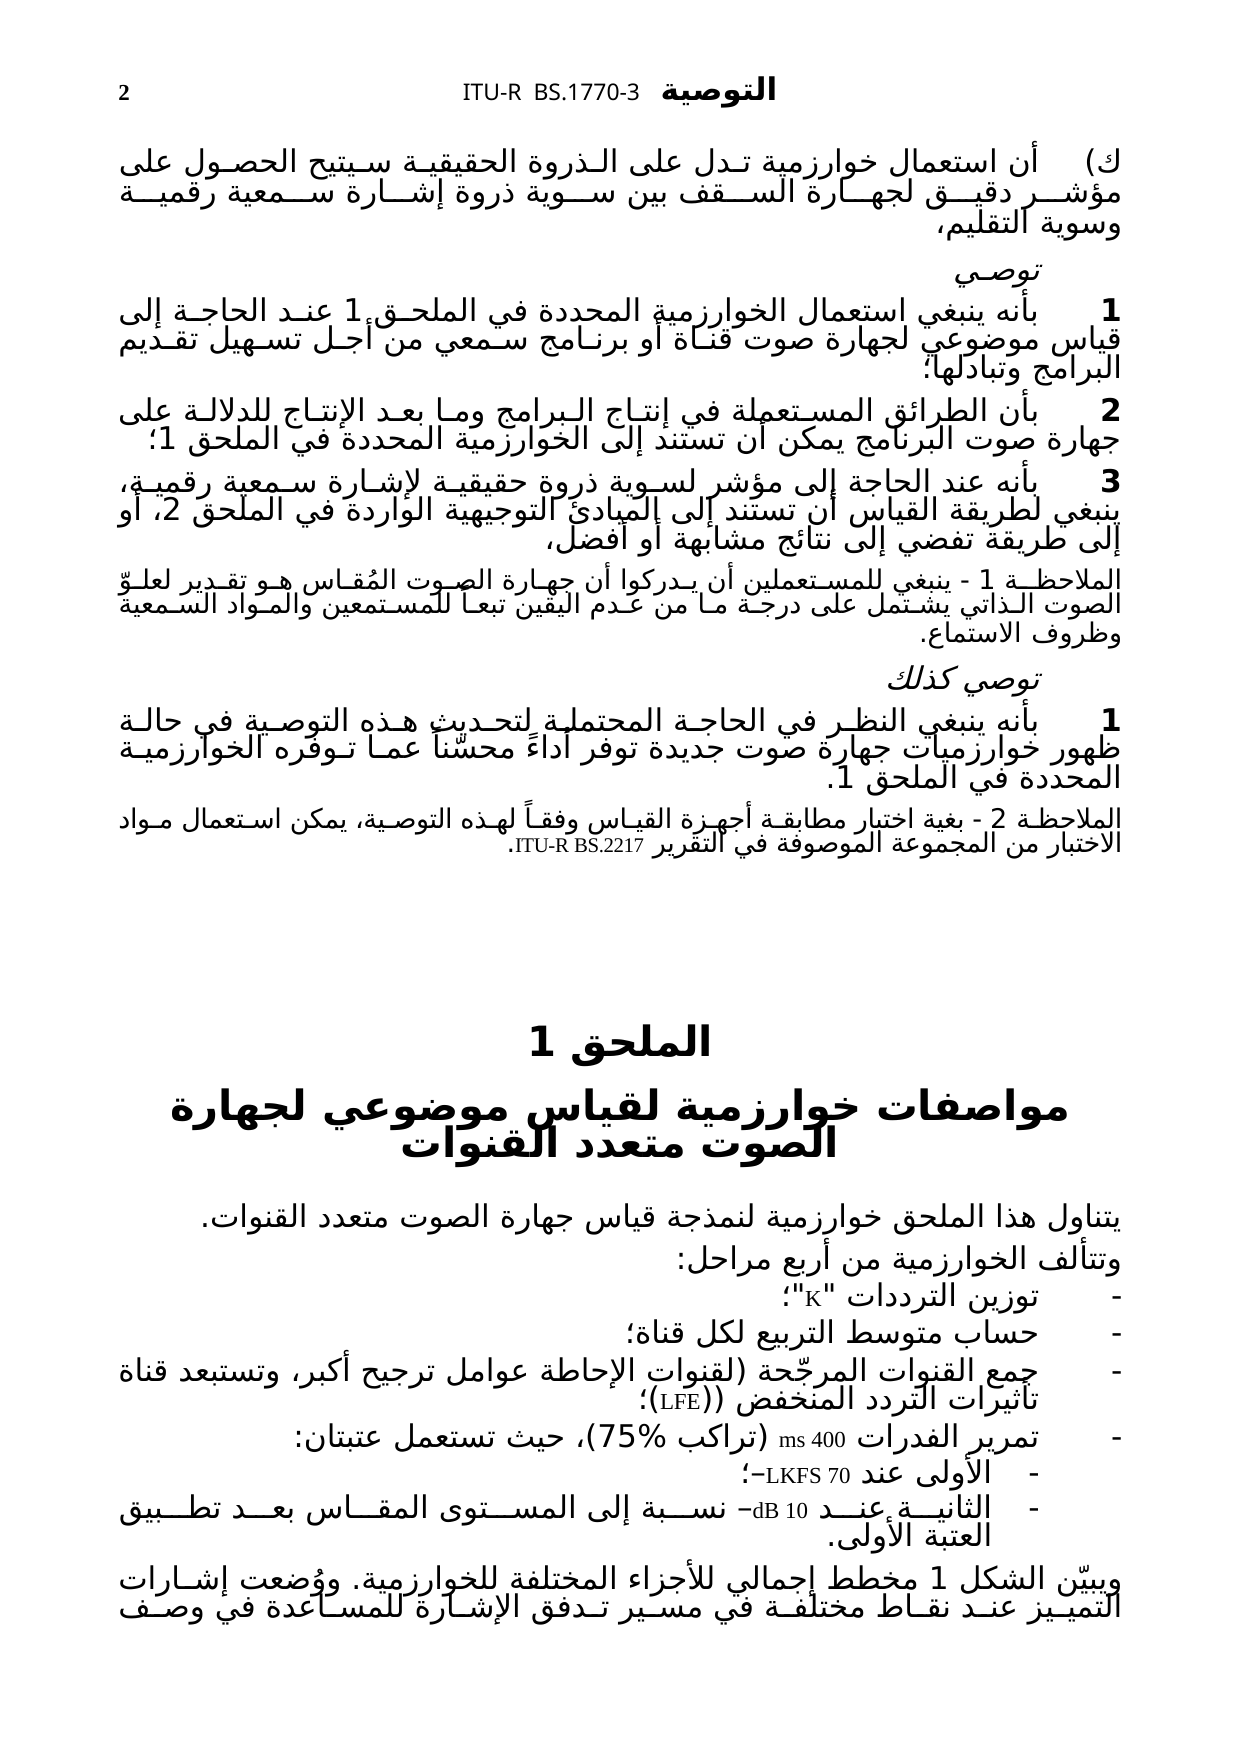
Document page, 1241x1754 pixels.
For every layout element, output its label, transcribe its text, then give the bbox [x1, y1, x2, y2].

text 1 بأنه ينبغي استعمال الخوارزمية المحددة في الملحق 1 عند الحاجة إلى قياس موضوعي لجهارة صوت قناة أو برنامج سمعي من أجل تسهيل تقديم البرامج وتبادلها؛ [118, 299, 1122, 386]
text - تمرير الفدرات ms 400 (تراكب %75)، حيث تستعمل عتبتان: [118, 1425, 1122, 1454]
text 1 بأنه ينبغي النظر في الحاجة المحتملة لتحديث هذه التوصية في حالة ظهور خوارزميات جهارة صوت جديدة توفر أداءً محسّناً عما توفره الخوارزمية المحددة في الملحق 1. [118, 708, 1122, 795]
text توصي كذلك [118, 666, 1039, 696]
title يتناول هذا الملحق خوارزمية لنمذجة قياس جهارة الصوت متعدد القنوات. [257, 1204, 475, 1233]
title مواصفات خوارزمية لقياس موضوعي لجهارة الصوت متعدد القنوات [118, 1089, 1122, 1167]
title يتناول هذا الملحق خوارزمية لنمذجة قياس جهارة الصوت متعدد القنوات. [118, 1204, 293, 1233]
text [118, 1566, 1122, 1624]
title يتناول هذا الملحق خوارزمية لنمذجة قياس جهارة الصوت متعدد القنوات. [537, 1204, 942, 1233]
text - حساب متوسط التربيع لكل قناة؛ [795, 1321, 1122, 1350]
title يتناول هذا الملحق خوارزمية لنمذجة قياس جهارة الصوت متعدد القنوات. [909, 1204, 1122, 1233]
text - توزين الترددات "K"؛ [920, 1283, 1122, 1312]
text الملحق 1 [598, 1026, 1122, 1064]
text - جمع القنوات المرجّحة (لقنوات الإحاطة عوامل ترجيح أكبر، وتستبعد قناة تأثيرات التردد المنخفض ((LFE)؛ [118, 1358, 961, 1416]
text 3 بأنه عند الحاجة إلى مؤشر لسوية ذروة حقيقية لإشارة سمعية رقمية، ينبغي لطريقة القياس أن تستند إلى المبادئ التوجيهية الواردة في الملحق 2، أو إلى طريقة تفضي إلى نتائج مشابهة أو أفضل، [118, 469, 1122, 557]
text - جمع القنوات المرجّحة (لقنوات الإحاطة عوامل ترجيح أكبر، وتستبعد قناة تأثيرات التردد المنخفض ((LFE)؛ [897, 1358, 1122, 1416]
text ك) أن استعمال خوارزمية تدل على الذروة الحقيقية سيتيح الحصول على مؤشر دقيق لجهارة السقف بين سوية ذروة إشارة سمعية رقمية وسوية التقليم، [118, 148, 1122, 240]
text 2 بأن الطرائق المستعملة في إنتاج البرامج وما بعد الإنتاج للدلالة على جهارة صوت البرنامج يمكن أن تستند إلى الخوارزمية المحددة في الملحق 1؛ [118, 398, 1122, 457]
text الملاحظـة 1 - ينبغي للمستعملين أن يدركوا أن جهارة الصوت المُقاس هو تقدير لعلوّ الصوت الذاتي يشتمل على درجة ما من عدم اليقين تبعاً للمستمعين والمواد السمعية وظروف الاستماع. [118, 569, 1122, 650]
text الملاحظـة 2 - بغية اختبار مطابقة أجهزة القياس وفقاً لهذه التوصية، يمكن استعمال مواد الاختبار من المجموعة الموصوفة في التقرير ITU-R BS.2217. [118, 808, 1122, 858]
text - الأولى عند LKFS 70–؛ [118, 1460, 1039, 1489]
text - حساب متوسط التربيع لكل قناة؛ [118, 1321, 821, 1350]
text وتتألف الخوارزمية من أربع مراحل: [118, 1246, 1013, 1275]
text الملحق 1 [118, 1026, 643, 1064]
text - توزين الترددات "K"؛ [118, 1283, 942, 1312]
text - الثانية عند dB 10– نسبة إلى المستوى المقاس بعد تطبيق العتبة الأولى. [118, 1495, 1039, 1553]
text وتتألف الخوارزمية من أربع مراحل: [982, 1246, 1122, 1275]
text توصـي [118, 257, 1039, 286]
